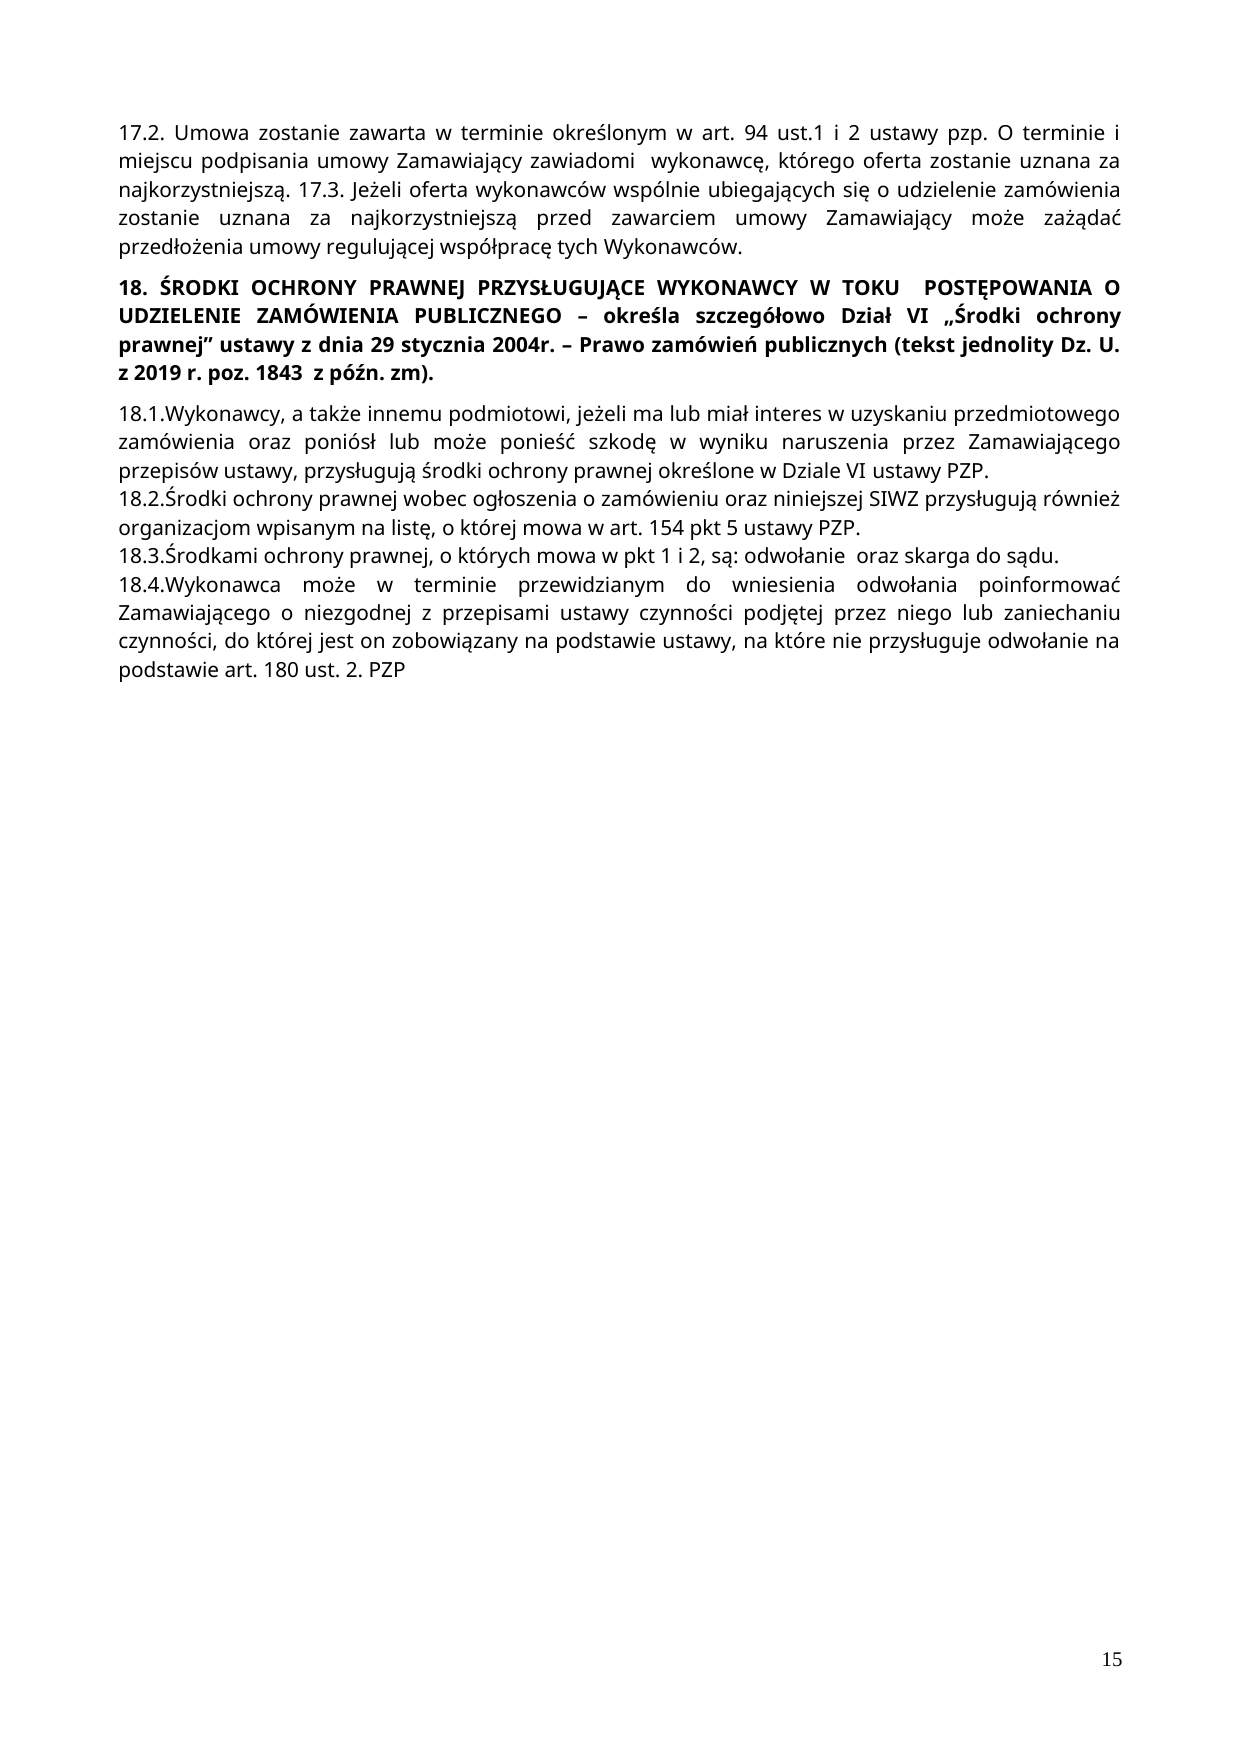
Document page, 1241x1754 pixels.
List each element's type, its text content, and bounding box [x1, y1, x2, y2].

text 18.4.Wykonawca może w terminie przewidzianym do wniesienia odwołania poinformować Zamawiającego o niezgodnej z przepisami ustawy czynności podjętej przez niego lub zaniechaniu czynności, do której jest on zobowiązany na podstawie ustawy, na które nie przysługuje odwołanie na podstawie art. 180 ust. 2. PZP [118, 570, 1122, 683]
text 17.2. Umowa zostanie zawarta w terminie określonym w art. 94 ust.1 i 2 ustawy pzp. O terminie i miejscu podpisania umowy Zamawiający zawiadomi wykonawcę, którego oferta zostanie uznana za najkorzystniejszą. 17.3. Jeżeli oferta wykonawców wspólnie ubiegających się o udzielenie zamówienia zostanie uznana za najkorzystniejszą przed zawarciem umowy Zamawiający może zażądać przedłożenia umowy regulującej współpracę tych Wykonawców. [118, 118, 1122, 260]
text 18.2.Środki ochrony prawnej wobec ogłoszenia o zamówieniu oraz niniejszej SIWZ przysługują również organizacjom wpisanym na listę, o której mowa w art. 154 pkt 5 ustawy PZP. [118, 484, 1122, 541]
text 18.3.Środkami ochrony prawnej, o których mowa w pkt 1 i 2, są: odwołanie oraz skarga do sądu. [118, 541, 1122, 570]
text 18. ŚRODKI OCHRONY PRAWNEJ PRZYSŁUGUJĄCE WYKONAWCY W TOKU POSTĘPOWANIA O UDZIELENIE ZAMÓWIENIA PUBLICZNEGO – określa szczegółowo Dział VI „Środki ochrony prawnej” ustawy z dnia 29 stycznia 2004r. – Prawo zamówień publicznych (tekst jednolity Dz. U. z 2019 r. poz. 1843 z późn. zm). [118, 273, 1122, 387]
text 18.1.Wykonawcy, a także innemu podmiotowi, jeżeli ma lub miał interes w uzyskaniu przedmiotowego zamówienia oraz poniósł lub może ponieść szkodę w wyniku naruszenia przez Zamawiającego przepisów ustawy, przysługują środki ochrony prawnej określone w Dziale VI ustawy PZP. [118, 399, 1122, 484]
